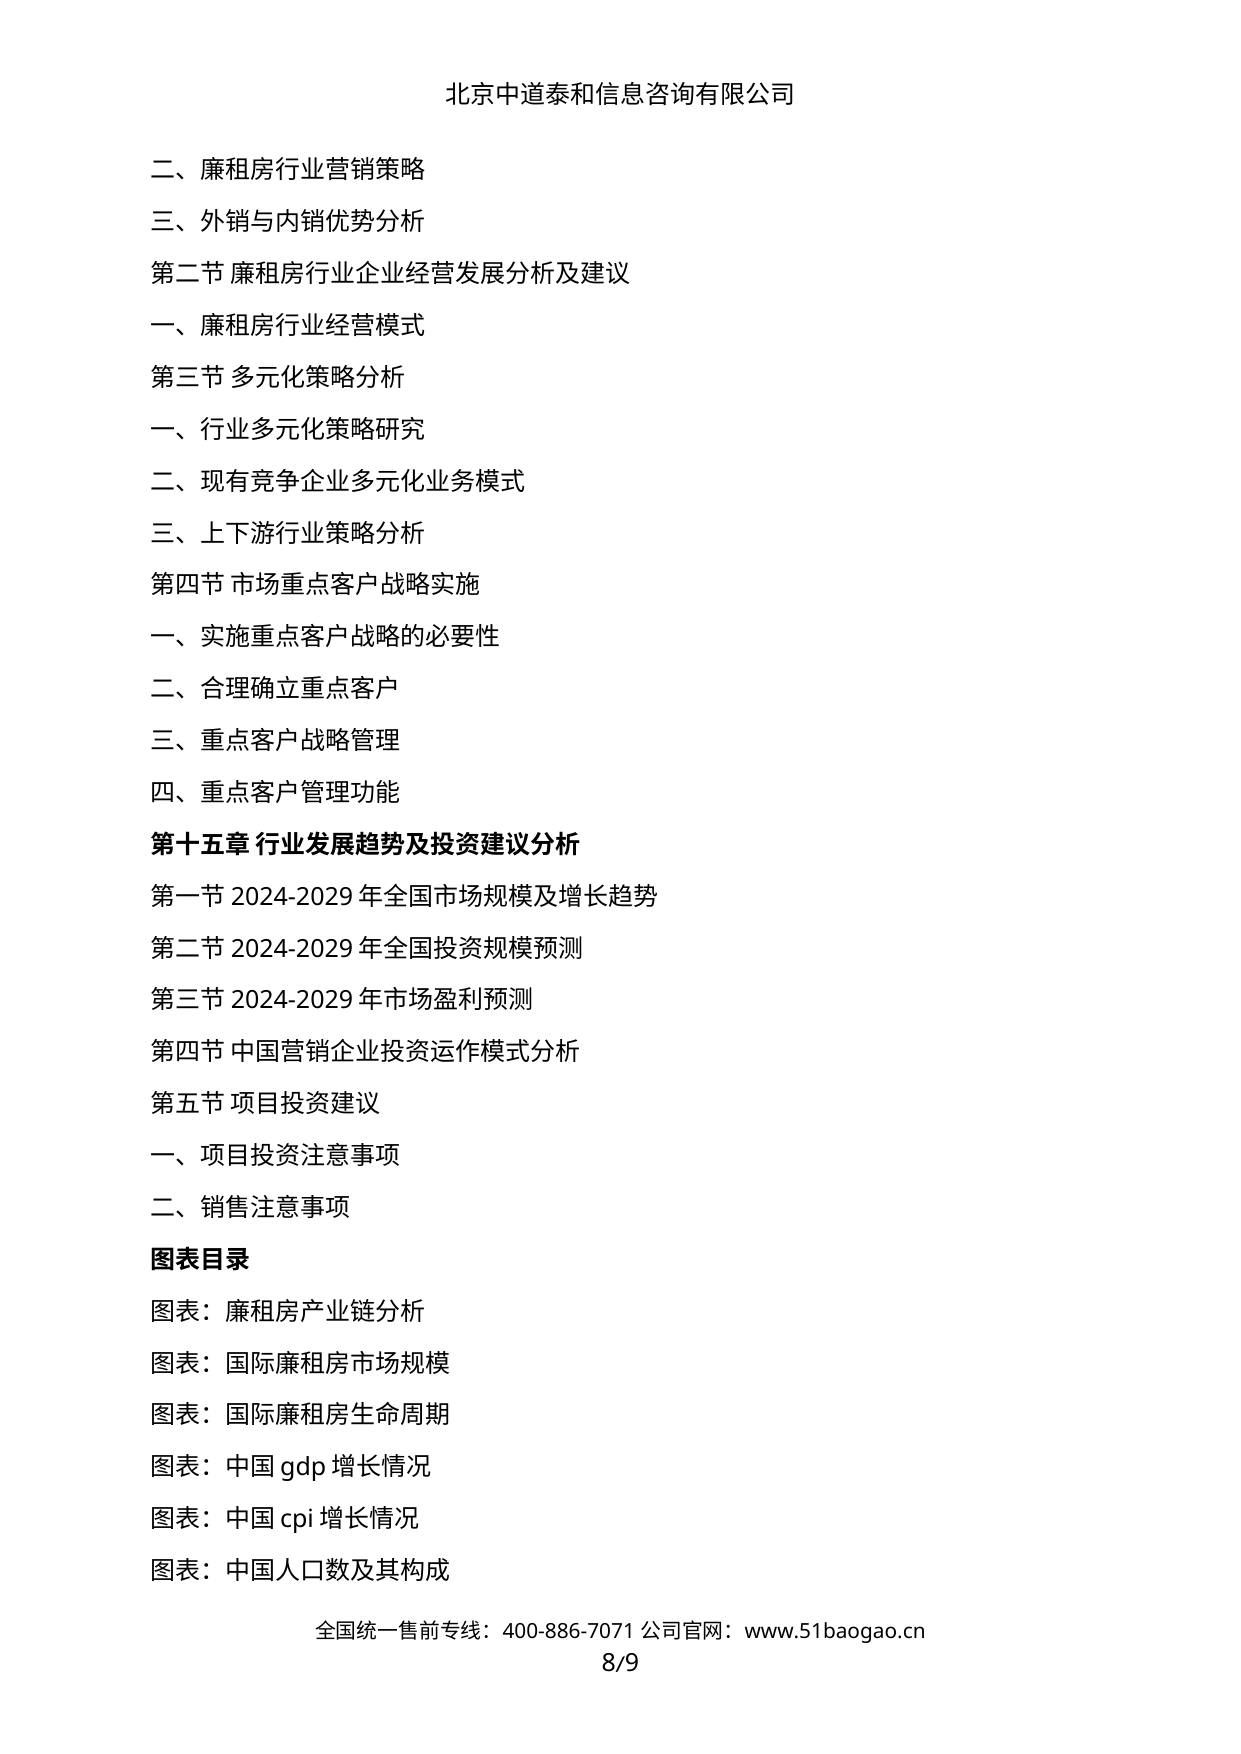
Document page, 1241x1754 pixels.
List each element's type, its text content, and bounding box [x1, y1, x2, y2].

text 第一节 2024-2029年全国市场规模及增长趋势 [150, 876, 1090, 912]
text 一、项目投资注意事项 [150, 1136, 1090, 1172]
text 三、上下游行业策略分析 [150, 513, 1090, 549]
text 图表：国际廉租房生命周期 [150, 1395, 1090, 1431]
text 一、行业多元化策略研究 [150, 409, 1090, 446]
text 二、现有竞争企业多元化业务模式 [150, 461, 1090, 497]
text 图表目录 [150, 1239, 1090, 1276]
text 第十五章 行业发展趋势及投资建议分析 [150, 824, 1090, 861]
text 一、廉租房行业经营模式 [150, 306, 1090, 342]
text 第三节 2024-2029年市场盈利预测 [150, 980, 1090, 1016]
text 二、销售注意事项 [150, 1187, 1090, 1224]
text 图表：国际廉租房市场规模 [150, 1343, 1090, 1379]
text 三、重点客户战略管理 [150, 721, 1090, 757]
text 一、实施重点客户战略的必要性 [150, 617, 1090, 653]
text 图表：中国gdp增长情况 [150, 1447, 1090, 1483]
text 二、廉租房行业营销策略 [150, 150, 1090, 186]
text 图表：廉租房产业链分析 [150, 1291, 1090, 1327]
text 第五节 项目投资建议 [150, 1084, 1090, 1120]
text 第四节 市场重点客户战略实施 [150, 565, 1090, 601]
text 第二节 2024-2029年全国投资规模预测 [150, 928, 1090, 964]
text 二、合理确立重点客户 [150, 669, 1090, 705]
text 第二节 廉租房行业企业经营发展分析及建议 [150, 254, 1090, 290]
text 第四节 中国营销企业投资运作模式分析 [150, 1032, 1090, 1068]
text 三、外销与内销优势分析 [150, 202, 1090, 238]
text 图表：中国人口数及其构成 [150, 1551, 1090, 1587]
text 四、重点客户管理功能 [150, 772, 1090, 809]
text 图表：中国cpi增长情况 [150, 1499, 1090, 1535]
text 第三节 多元化策略分析 [150, 357, 1090, 394]
